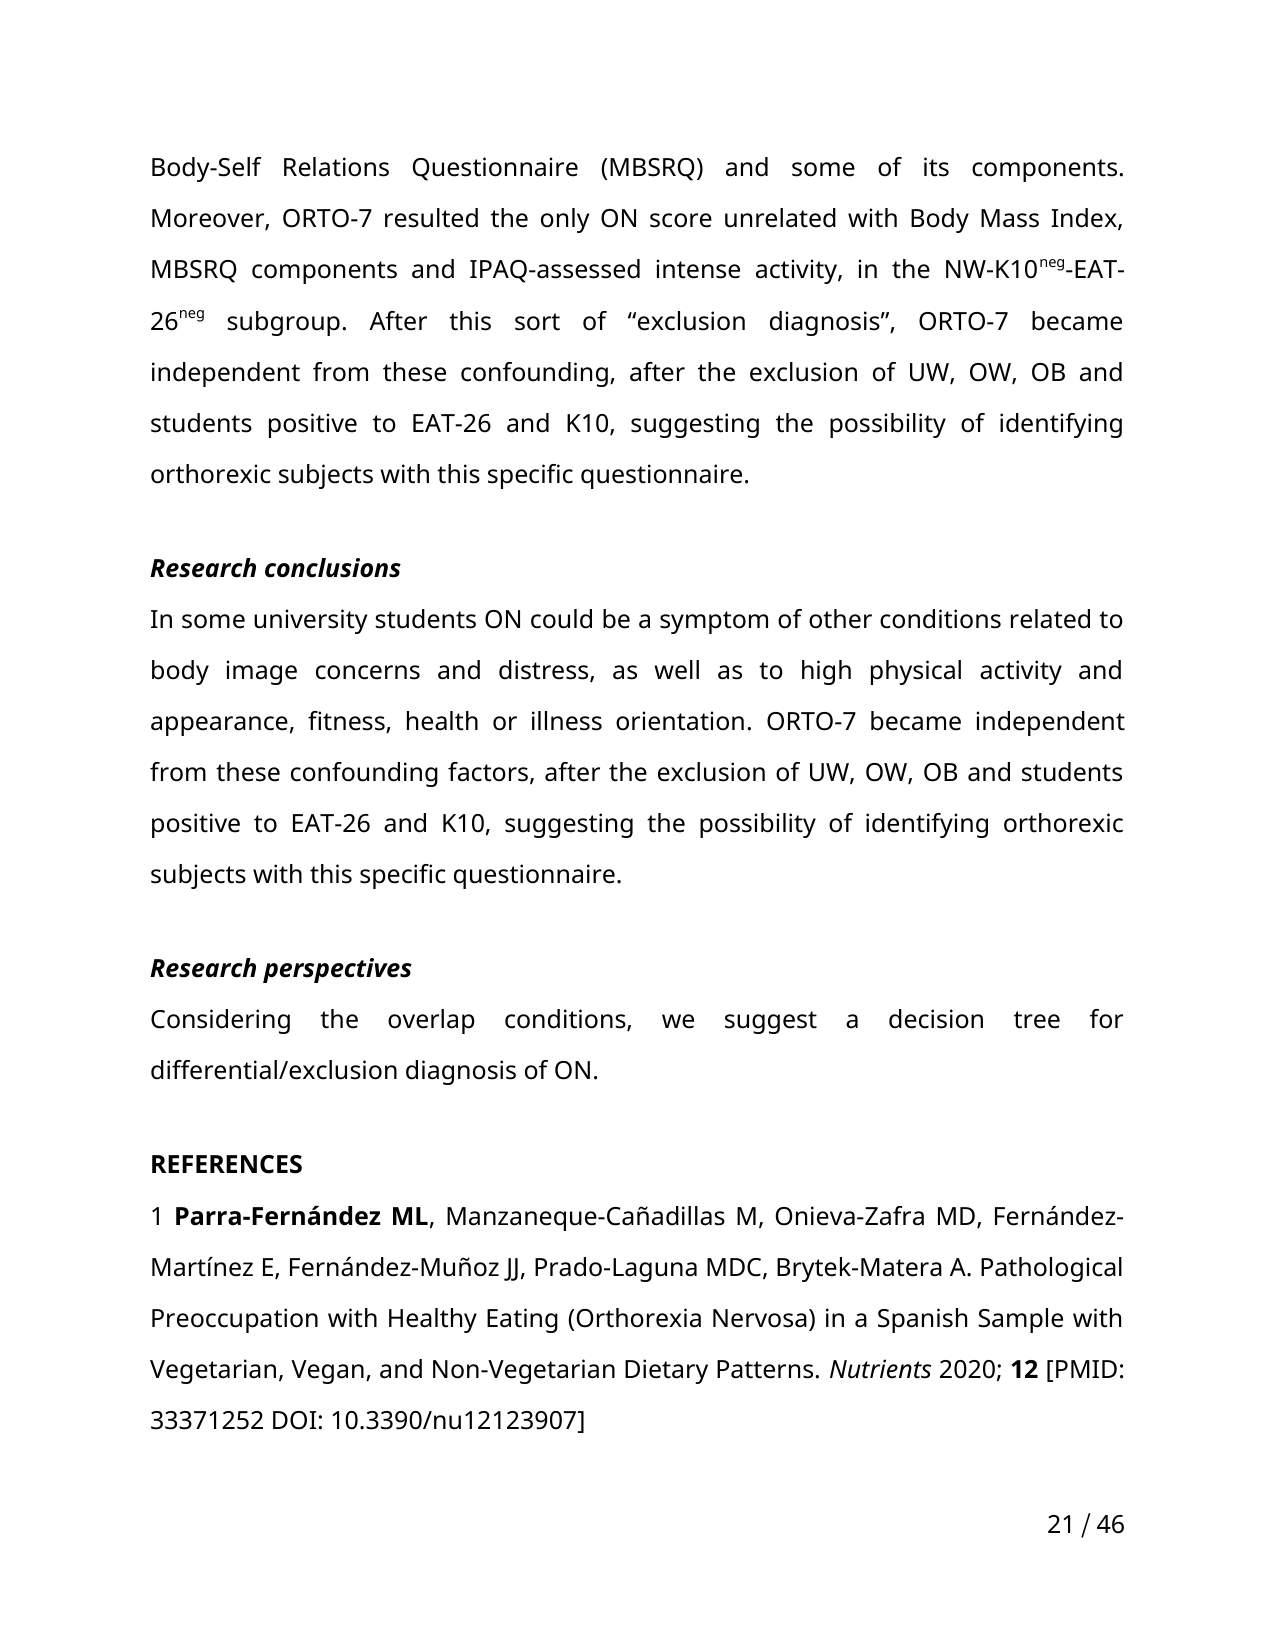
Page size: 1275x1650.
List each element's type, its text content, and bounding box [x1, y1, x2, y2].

text In some university students ON could be a symptom of other conditions related to body image concerns and distress, as well as to high physical activity and appearance, fitness, health or illness orientation. ORTO-7 became independent from these confounding factors, after the exclusion of UW, OW, OB and students positive to EAT-26 and K10, suggesting the possibility of identifying orthorexic subjects with this specific questionnaire. [150, 601, 1125, 891]
text REFERENCES [150, 1147, 1125, 1181]
text Research perspectives [150, 951, 1125, 985]
text 1 Parra-Fernández ML, Manzaneque-Cañadillas M, Onieva-Zafra MD, Fernández-Martínez E, Fernández-Muñoz JJ, Prado-Laguna MDC, Brytek-Matera A. Pathological Preoccupation with Healthy Eating (Orthorexia Nervosa) in a Spanish Sample with Vegetarian, Vegan, and Non-Vegetarian Dietary Patterns. Nutrients 2020; 12 [PMID: 33371252 DOI: 10.3390/nu12123907] [150, 1198, 1125, 1436]
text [150, 150, 1125, 490]
text Research conclusions [150, 550, 1125, 584]
text Considering the overlap conditions, we suggest a decision tree for differential/exclusion diagnosis of ON. [150, 1002, 1125, 1087]
